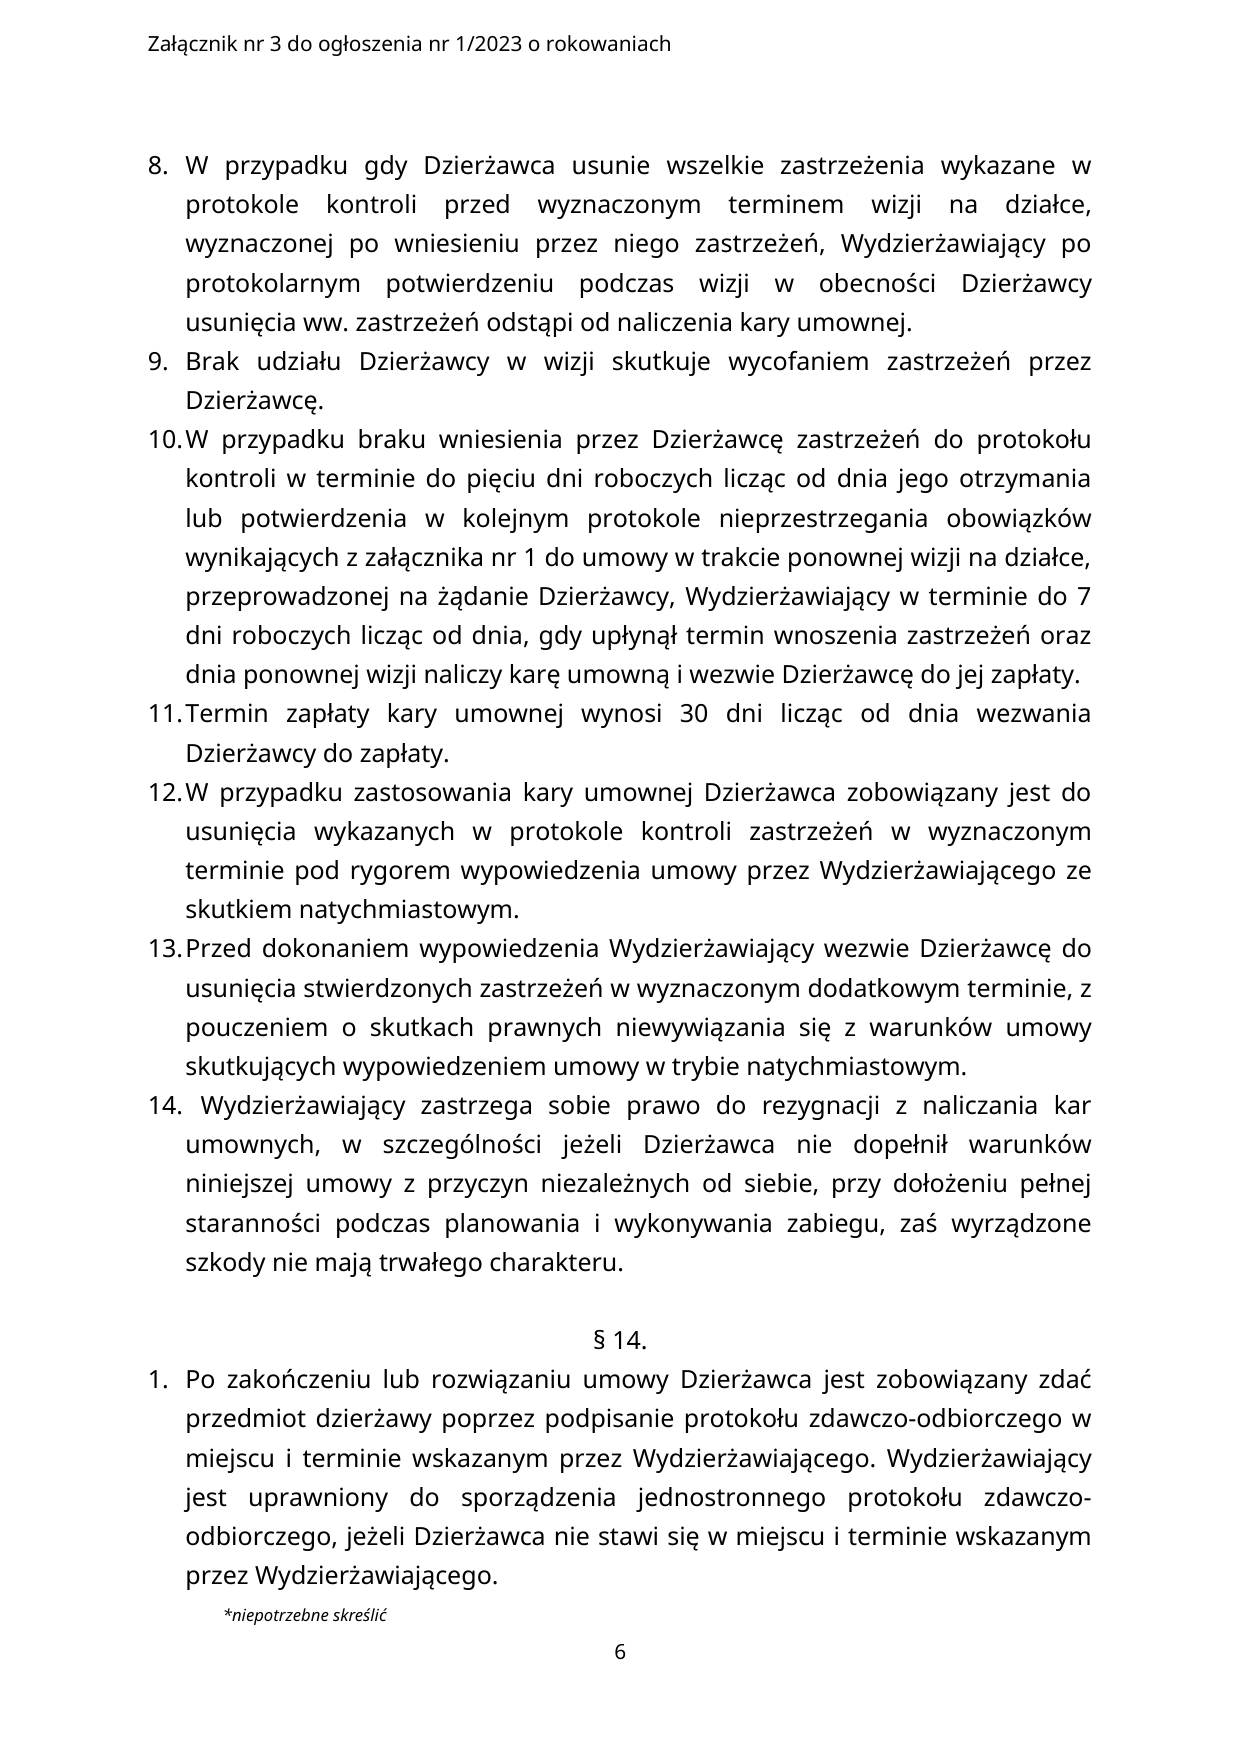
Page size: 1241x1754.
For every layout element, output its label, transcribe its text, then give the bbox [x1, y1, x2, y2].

list Przed dokonaniem wypowiedzenia Wydzierżawiający wezwie Dzierżawcę do usunięcia stwierdzonych zastrzeżeń w wyznaczonym dodatkowym terminie, z pouczeniem o skutkach prawnych niewywiązania się z warunków umowy skutkujących wypowiedzeniem umowy w trybie natychmiastowym. [148, 931, 1093, 1083]
list W przypadku gdy Dzierżawca usunie wszelkie zastrzeżenia wykazane w protokole kontroli przed wyznaczonym terminem wizji na działce, wyznaczonej po wniesieniu przez niego zastrzeżeń, Wydzierżawiający po protokolarnym potwierdzeniu podczas wizji w obecności Dzierżawcy usunięcia ww. zastrzeżeń odstąpi od naliczenia kary umownej. [148, 148, 1093, 338]
list W przypadku zastosowania kary umownej Dzierżawca zobowiązany jest do usunięcia wykazanych w protokole kontroli zastrzeżeń w wyznaczonym terminie pod rygorem wypowiedzenia umowy przez Wydzierżawiającego ze skutkiem natychmiastowym. [148, 774, 1093, 926]
text § 14. [148, 1323, 1093, 1357]
list Termin zapłaty kary umownej wynosi 30 dni licząc od dnia wezwania Dzierżawcy do zapłaty. [148, 696, 1093, 769]
list Brak udziału Dzierżawcy w wizji skutkuje wycofaniem zastrzeżeń przez Dzierżawcę. [148, 343, 1093, 417]
list W przypadku braku wniesienia przez Dzierżawcę zastrzeżeń do protokołu kontroli w terminie do pięciu dni roboczych licząc od dnia jego otrzymania lub potwierdzenia w kolejnym protokole nieprzestrzegania obowiązków wynikających z załącznika nr 1 do umowy w trakcie ponownej wizji na działce, przeprowadzonej na żądanie Dzierżawcy, Wydzierżawiający w terminie do 7 dni roboczych licząc od dnia, gdy upłynął termin wnoszenia zastrzeżeń oraz dnia ponownej wizji naliczy karę umowną i wezwie Dzierżawcę do jej zapłaty. [148, 422, 1093, 691]
list Wydzierżawiający zastrzega sobie prawo do rezygnacji z naliczania kar umownych, w szczególności jeżeli Dzierżawca nie dopełnił warunków niniejszej umowy z przyczyn niezależnych od siebie, przy dołożeniu pełnej staranności podczas planowania i wykonywania zabiegu, zaś wyrządzone szkody nie mają trwałego charakteru. [148, 1088, 1093, 1278]
list Po zakończeniu lub rozwiązaniu umowy Dzierżawca jest zobowiązany zdać przedmiot dzierżawy poprzez podpisanie protokołu zdawczo-odbiorczego w miejscu i terminie wskazanym przez Wydzierżawiającego. Wydzierżawiający jest uprawniony do sporządzenia jednostronnego protokołu zdawczo-odbiorczego, jeżeli Dzierżawca nie stawi się w miejscu i terminie wskazanym przez Wydzierżawiającego. [148, 1362, 1093, 1592]
